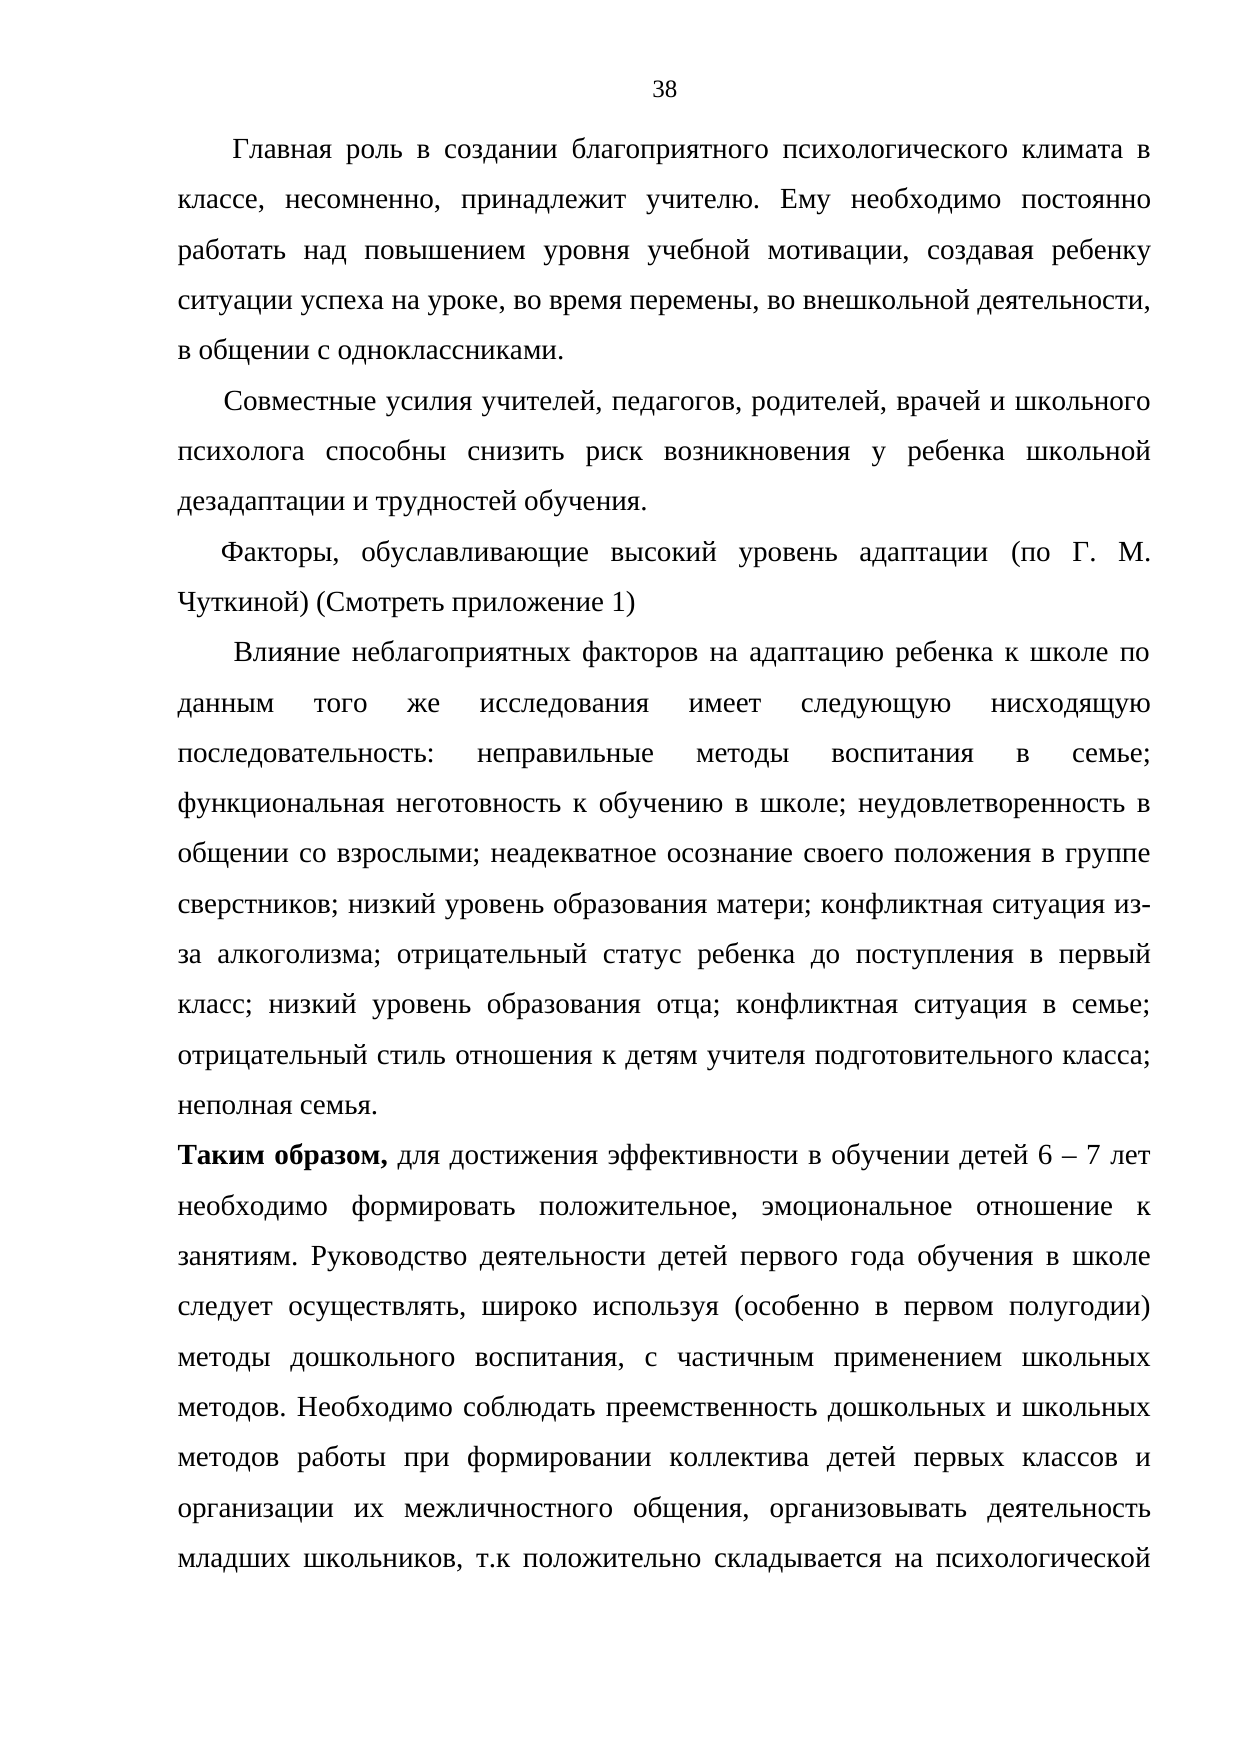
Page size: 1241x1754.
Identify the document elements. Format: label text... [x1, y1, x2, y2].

text Совместные усилия учителей, педагогов, родителей, врачей и школьного психолога способны снизить риск возникновения у ребенка школьной дезадаптации и трудностей обучения. [177, 383, 1152, 517]
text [177, 1137, 1152, 1573]
text Факторы, обуславливающие высокий уровень адаптации (по Г. М. Чуткиной) (Смотреть приложение 1) [177, 534, 1152, 618]
text Главная роль в создании благоприятного психологического климата в классе, несомненно, принадлежит учителю. Ему необходимо постоянно работать над повышением уровня учебной мотивации, создавая ребенку ситуации успеха на уроке, во время перемены, во внешкольной деятельности, в общении с одноклассниками. [177, 131, 1152, 366]
text Влияние неблагоприятных факторов на адаптацию ребенка к школе по данным того же исследования имеет следующую нисходящую последовательность: неправильные методы воспитания в семье; функциональная неготовность к обучению в школе; неудовлетворенность в общении со взрослыми; неадекватное осознание своего положения в группе сверстников; низкий уровень образования матери; конфликтная ситуация из-за алкоголизма; отрицательный статус ребенка до поступления в первый класс; низкий уровень образования отца; конфликтная ситуация в семье; отрицательный стиль отношения к детям учителя подготовительного класса; неполная семья. [177, 634, 1152, 1121]
